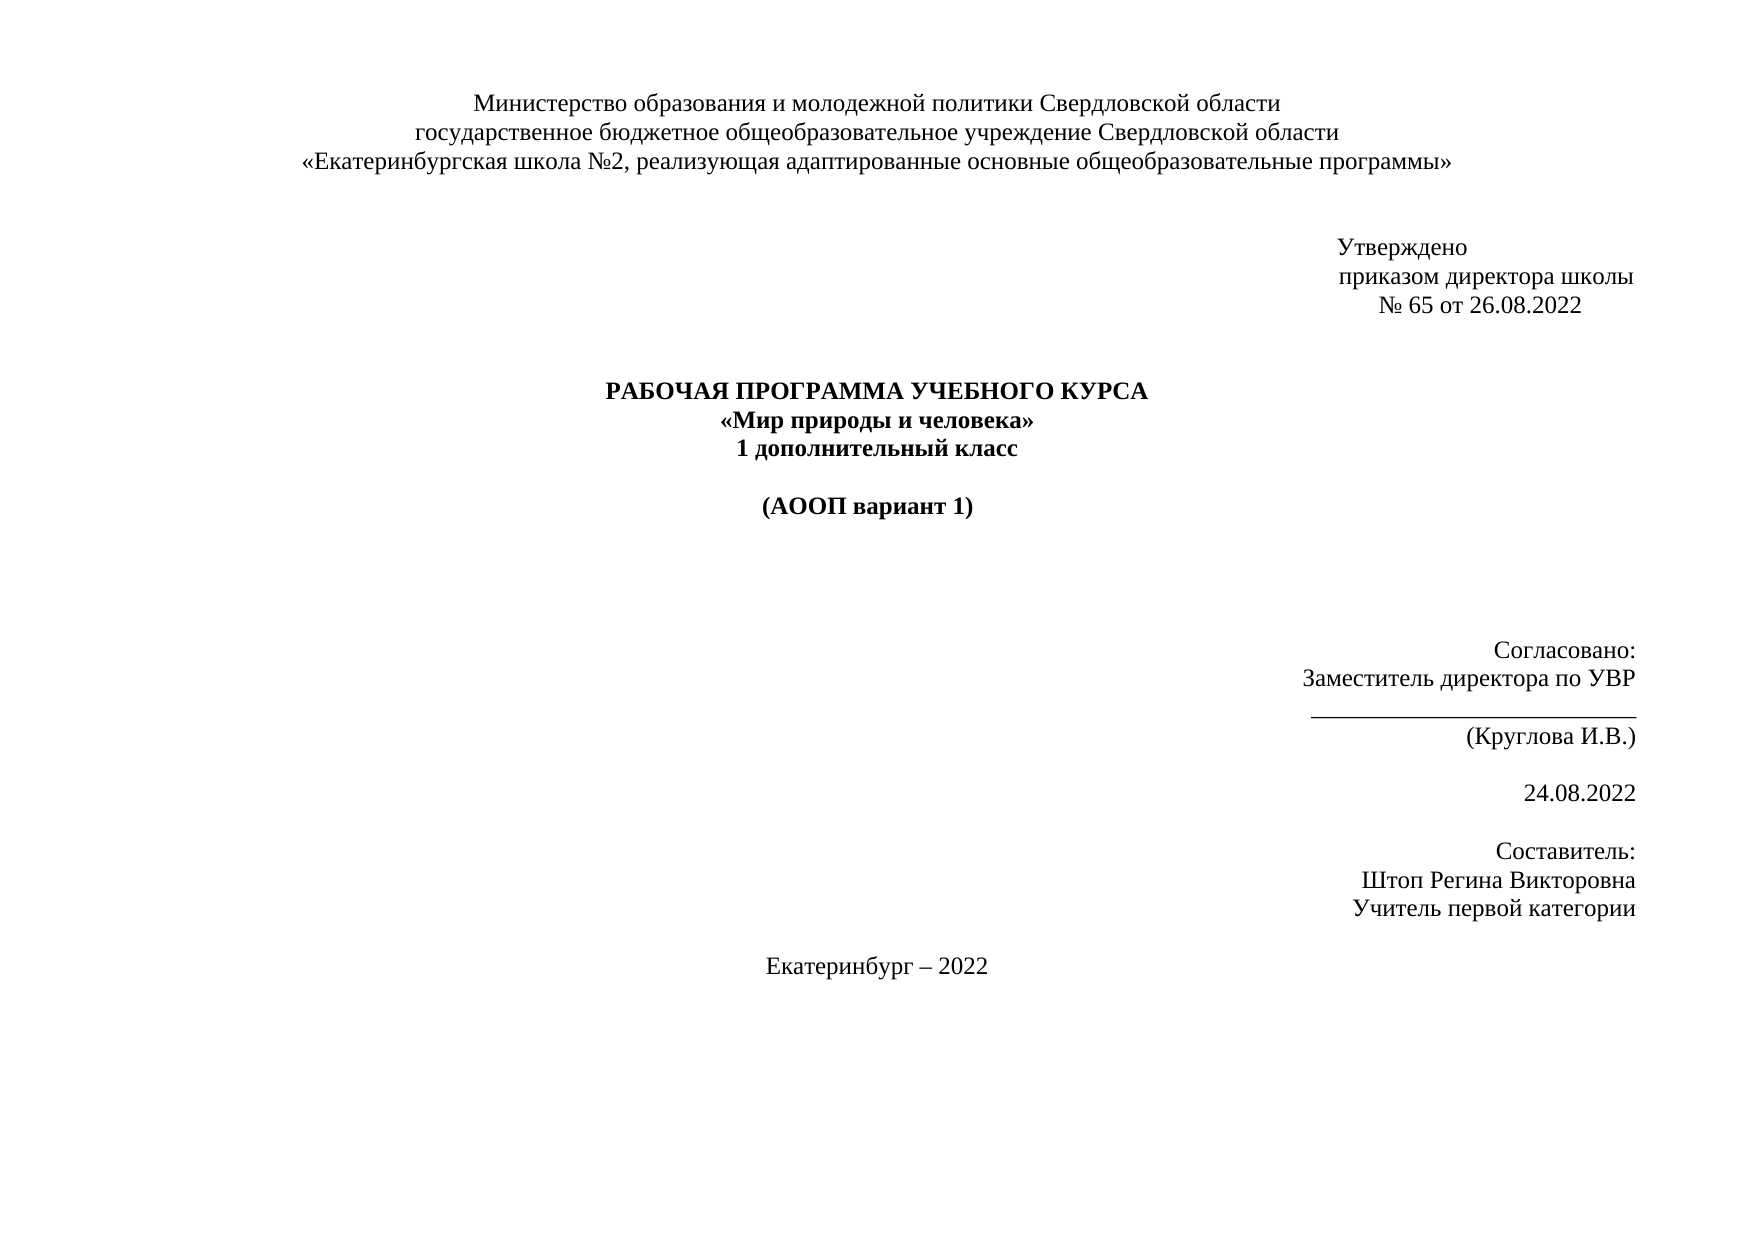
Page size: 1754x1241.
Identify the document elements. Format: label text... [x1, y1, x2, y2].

text Екатеринбург – 2022 [118, 951, 1636, 980]
text РАБОЧАЯ ПРОГРАММА УЧЕБНОГО КУРСА [118, 376, 1636, 405]
text государственное бюджетное общеобразовательное учреждение Свердловской области [118, 117, 1636, 146]
text Заместитель директора по УВР [118, 663, 1636, 692]
text Составитель: [118, 836, 1636, 865]
text 24.08.2022 [118, 778, 1636, 807]
text Учитель первой категории [118, 893, 1636, 922]
text приказом директора школы [118, 261, 1636, 290]
text «Мир природы и человека» [118, 405, 1636, 433]
text Министерство образования и молодежной политики Свердловской области [118, 88, 1636, 117]
text Штоп Регина Викторовна [118, 865, 1636, 893]
text Согласовано: [118, 635, 1636, 663]
text Утверждено [118, 232, 1636, 261]
text __________________________ [118, 692, 1636, 721]
text 1 дополнительный класс [118, 433, 1636, 462]
text № 65 от 26.08.2022 [118, 290, 1636, 318]
text (АООП вариант 1) [118, 491, 1636, 520]
text (Круглова И.В.) [118, 721, 1636, 750]
text «Екатеринбургская школа №2, реализующая адаптированные основные общеобразовательные программы» [118, 146, 1636, 175]
